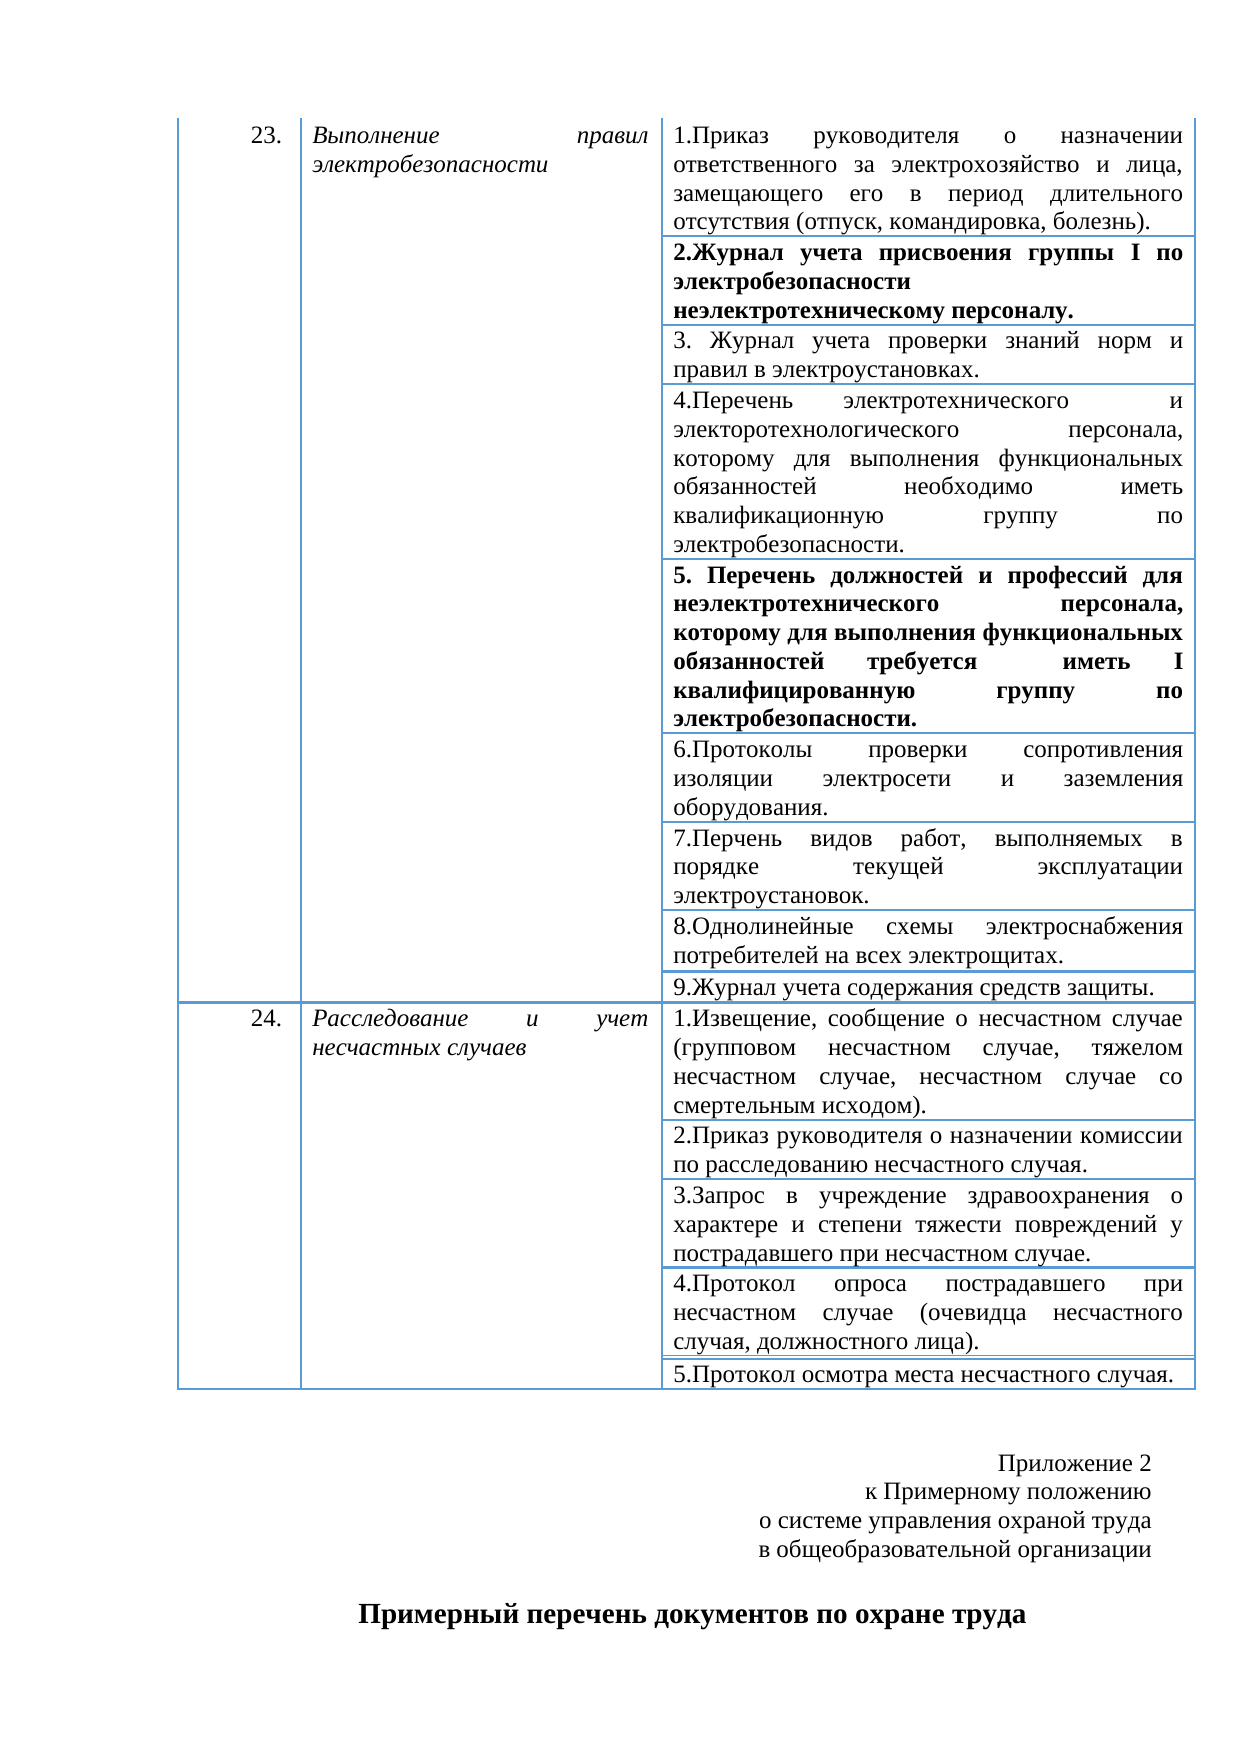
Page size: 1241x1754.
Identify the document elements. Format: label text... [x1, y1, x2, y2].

table_cell 24. [179, 1004, 300, 1388]
table_cell 3.Запрос в учреждение здравоохранения о характере и степени тяжести повреждений у пострадавшего при несчастном случае. [663, 1180, 1194, 1266]
table_cell 3. Журнал учета проверки знаний норм и правил в электроустановках. [663, 326, 1194, 383]
table_cell Расследование и учет несчастных случаев [302, 1004, 661, 1388]
table_cell 5. Перечень должностей и профессий для неэлектротехнического персонала, которому для выполнения функциональных обязанностей требуется иметь I квалифицированную группу по электробезопасности. [663, 560, 1194, 732]
text Примерный перечень документов по охране труда [177, 1596, 1152, 1630]
table_cell Выполнение правил электробезопасности [302, 118, 661, 1001]
table_cell 2.Журнал учета присвоения группы I по электробезопасности неэлектротехническому персоналу. [663, 237, 1194, 323]
table_cell 1.Приказ руководителя о назначении ответственного за электрохозяйство и лица, замещающего его в период длительного отсутствия (отпуск, командировка, болезнь). [663, 118, 1194, 235]
table_cell 8.Однолинейные схемы электроснабжения потребителей на всех электрощитах. [663, 911, 1194, 970]
table_cell 1.Извещение, сообщение о несчастном случае (групповом несчастном случае, тяжелом несчастном случае, несчастном случае со смертельным исходом). [663, 1004, 1194, 1118]
table_cell 23. [179, 118, 300, 1001]
text к Примерному положению [177, 1476, 1152, 1505]
text Приложение 2 [177, 1448, 1152, 1476]
table_cell 4.Перечень электротехнического и электоротехнологического персонала, которому для выполнения функциональных обязанностей необходимо иметь квалификационную группу по электробезопасности. [663, 385, 1194, 558]
table_cell 7.Перчень видов работ, выполняемых в порядке текущей эксплуатации электроустановок. [663, 823, 1194, 909]
text о системе управления охраной труда [177, 1505, 1152, 1534]
table_cell 9.Журнал учета содержания средств защиты. [663, 973, 1194, 1001]
table_cell 4.Протокол опроса пострадавшего при несчастном случае (очевидца несчастного случая, должностного лица). [663, 1269, 1194, 1355]
table_cell 2.Приказ руководителя о назначении комиссии по расследованию несчастного случая. [663, 1121, 1194, 1178]
table_cell 6.Протоколы проверки сопротивления изоляции электросети и заземления оборудования. [663, 734, 1194, 821]
text в общеобразовательной организации [177, 1534, 1152, 1563]
table_cell 5.Протокол осмотра места несчастного случая. [663, 1360, 1194, 1388]
